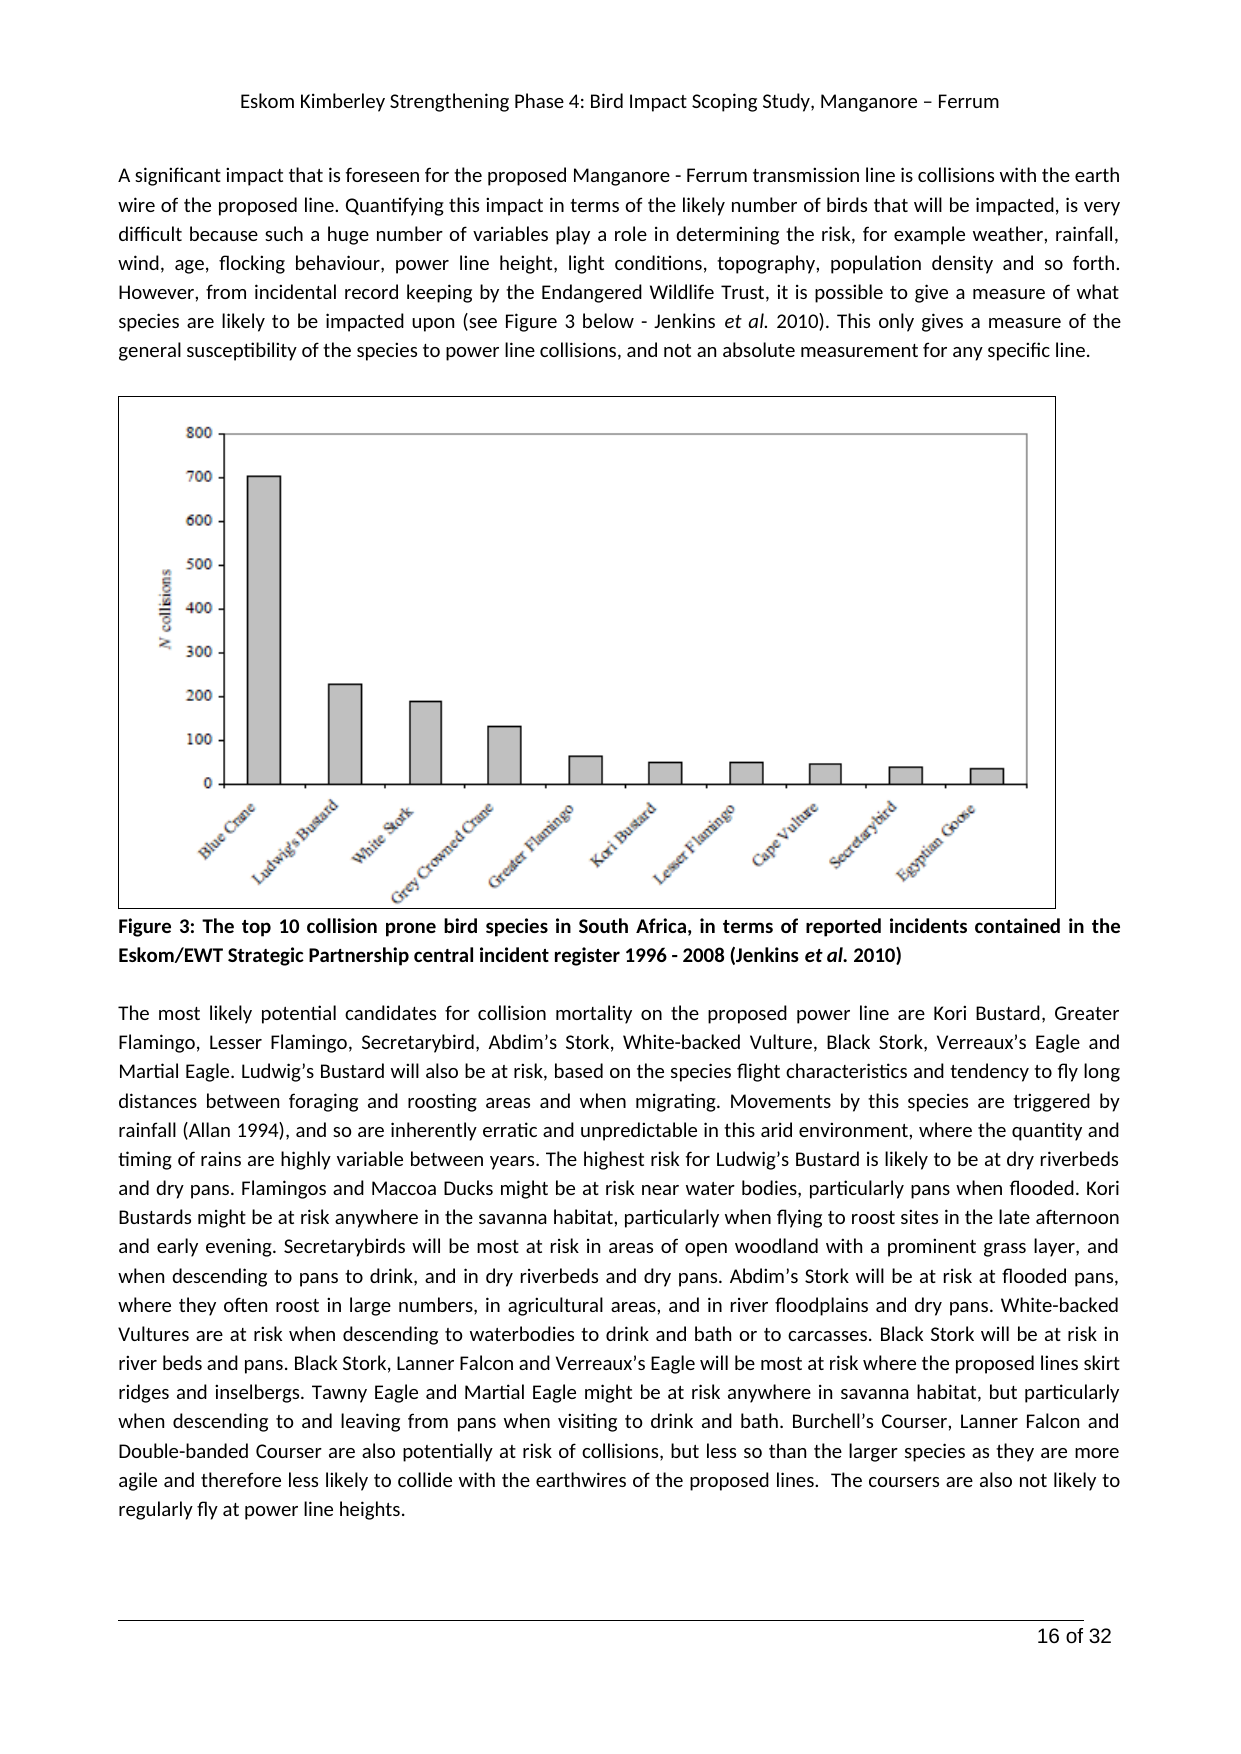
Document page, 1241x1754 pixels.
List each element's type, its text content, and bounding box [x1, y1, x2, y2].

text The most likely potential candidates for collision mortality on the proposed power line are Kori Bustard, Greater Flamingo, Lesser Flamingo, Secretarybird, Abdim’s Stork, White-backed Vulture, Black Stork, Verreaux’s Eagle and Martial Eagle. Ludwig’s Bustard will also be at risk, based on the species flight characteristics and tendency to fly long distances between foraging and roosting areas and when migrating. Movements by this species are triggered by rainfall (Allan 1994), and so are inherently erratic and unpredictable in this arid environment, where the quantity and timing of rains are highly variable between years. The highest risk for Ludwig’s Bustard is likely to be at dry riverbeds and dry pans. Flamingos and Maccoa Ducks might be at risk near water bodies, particularly pans when flooded. Kori Bustards might be at risk anywhere in the savanna habitat, particularly when flying to roost sites in the late afternoon and early evening. Secretarybirds will be most at risk in areas of open woodland with a prominent grass layer, and when descending to pans to drink, and in dry riverbeds and dry pans. Abdim’s Stork will be at risk at flooded pans, where they often roost in large numbers, in agricultural areas, and in river floodplains and dry pans. White-backed Vultures are at risk when descending to waterbodies to drink and bath or to carcasses. Black Stork will be at risk in river beds and pans. Black Stork, Lanner Falcon and Verreaux’s Eagle will be most at risk where the proposed lines skirt ridges and inselbergs. Tawny Eagle and Martial Eagle might be at risk anywhere in savanna habitat, but particularly when descending to and leaving from pans when visiting to drink and bath. Burchell’s Courser, Lanner Falcon and Double-banded Courser are also potentially at risk of collisions, but less so than the larger species as they are more agile and therefore less likely to collide with the earthwires of the proposed lines. The coursers are also not likely to regularly fly at power line heights. [118, 1000, 1122, 1522]
picture [119, 397, 1055, 908]
text A significant impact that is foreseen for the proposed Manganore - Ferrum transmission line is collisions with the earth wire of the proposed line. Quantifying this impact in terms of the likely number of birds that will be impacted, is very difficult because such a huge number of variables play a role in determining the risk, for example weather, rainfall, wind, age, flocking behaviour, power line height, light conditions, topography, population density and so forth. However, from incidental record keeping by the Endangered Wildlife Trust, it is possible to give a measure of what species are likely to be impacted upon (see Figure 3 below - Jenkins et al. 2010). This only gives a measure of the general susceptibility of the species to power line collisions, and not an absolute measurement for any specific line. [118, 163, 1122, 363]
text Figure 3: The top 10 collision prone bird species in South Africa, in terms of reported incidents contained in the Eskom/EWT Strategic Partnership central incident register 1996 - 2008 (Jenkins et al. 2010) [118, 913, 1122, 967]
